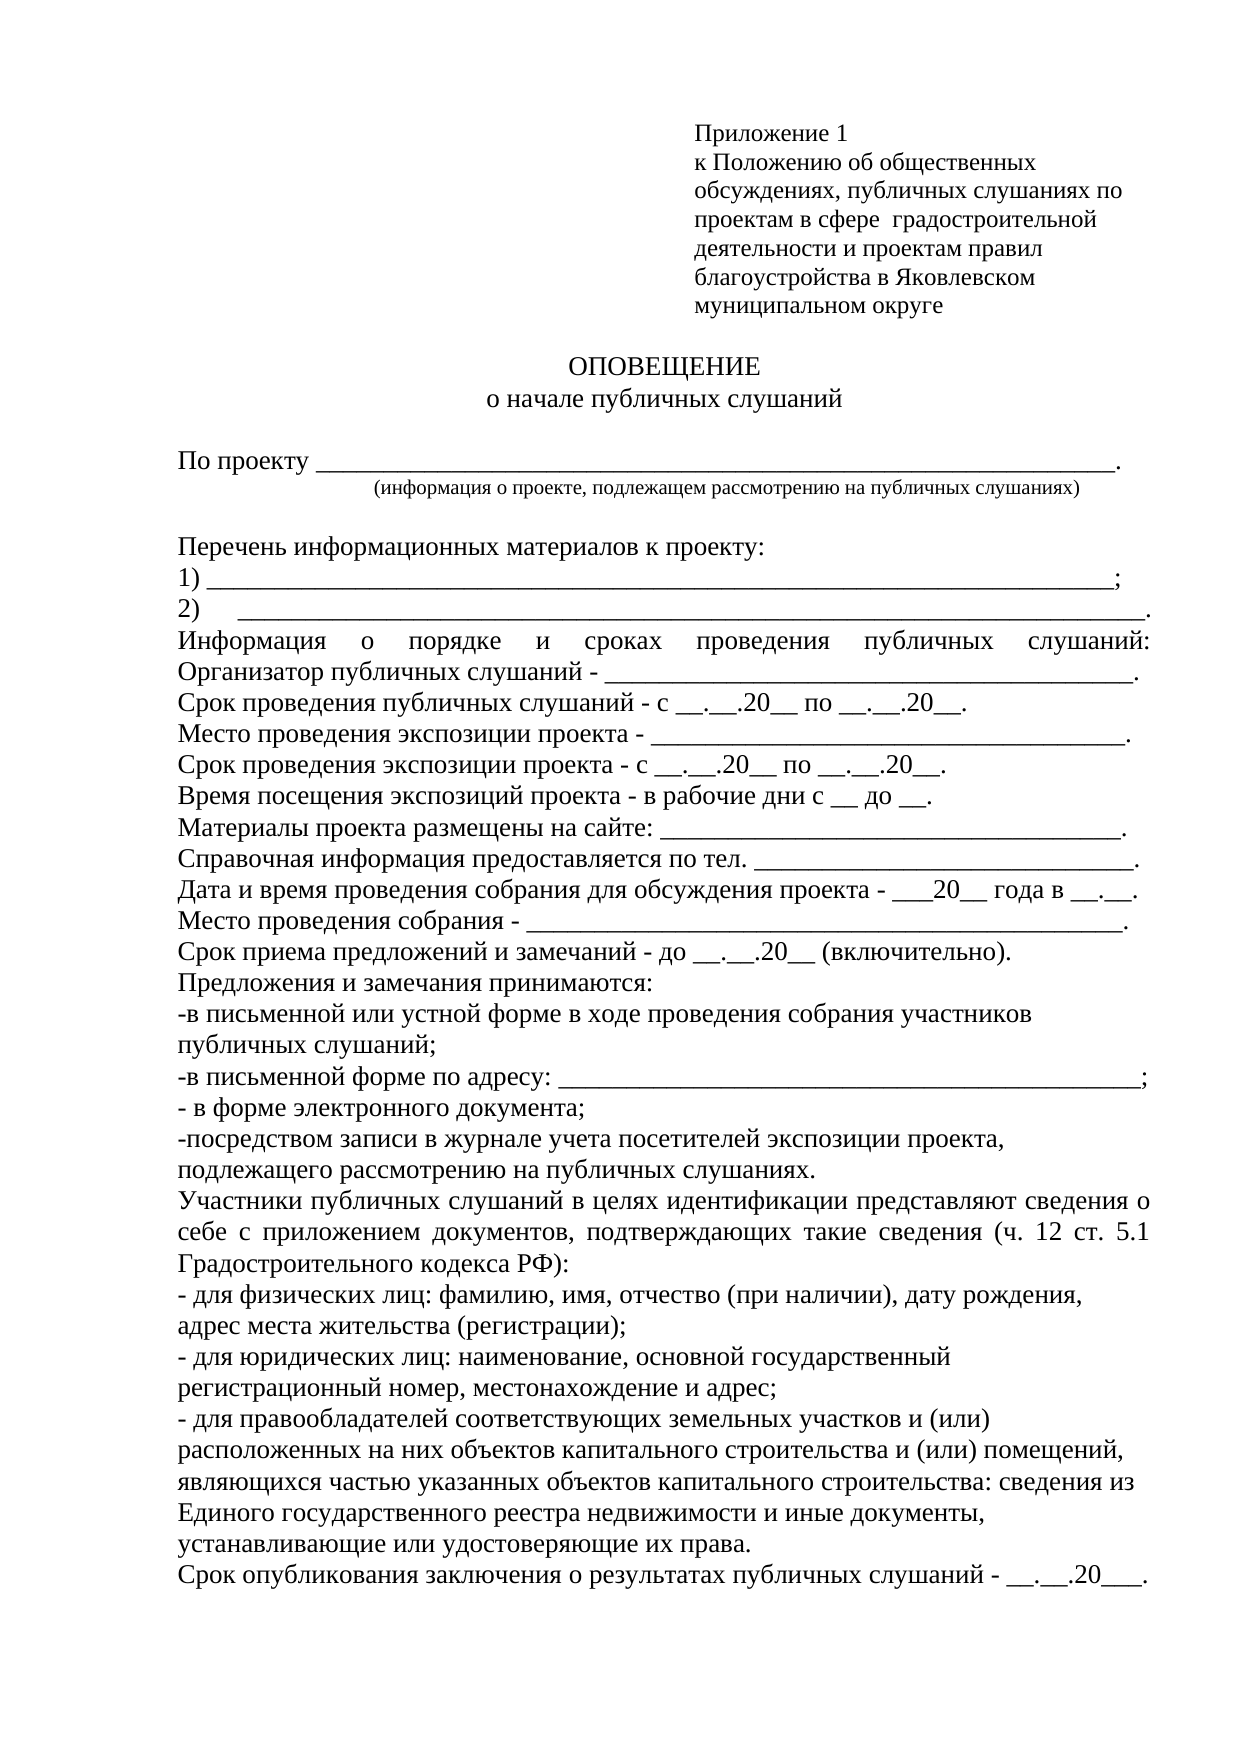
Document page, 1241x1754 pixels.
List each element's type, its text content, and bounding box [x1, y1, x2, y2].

text По проекту ___________________________________________________________. [177, 444, 1152, 475]
text -в письменной форме по адресу: ___________________________________________; [177, 1060, 1152, 1091]
text - для физических лиц: фамилию, имя, отчество (при наличии), дату рождения, адрес места жительства (регистрации); - для юридических лиц: наименование, основной государственный регистрационный номер, местонахождение и адрес; - для правообладателей соответствующих земельных участков и (или) расположенных на них объектов капитального строительства и (или) помещений, являющихся частью указанных объектов капитального строительства: сведения из Единого государственного реестра недвижимости и иные документы, устанавливающие или удостоверяющие их права. Срок опубликования заключения о результатах публичных слушаний - __.__.20___. [177, 1278, 1152, 1589]
text Приложение 1 [694, 118, 1152, 147]
text Материалы проекта размещены на сайте: __________________________________. [177, 811, 1152, 842]
text - в форме электронного документа; [177, 1091, 1152, 1122]
text 1) ___________________________________________________________________; [177, 561, 1152, 593]
text Место проведения экспозиции проекта - ___________________________________. [177, 717, 1152, 748]
text -посредством записи в журнале учета посетителей экспозиции проекта, подлежащего рассмотрению на публичных слушаниях. [177, 1122, 1152, 1184]
text 2) ___________________________________________________________________. Информация о порядке и сроках проведения публичных слушаний: Организатор публичных слушаний - _______________________________________. [177, 593, 1152, 686]
text о начале публичных слушаний [177, 382, 1152, 413]
text Срок проведения экспозиции проекта - с __.__.20__ по __.__.20__. [177, 748, 1152, 779]
text Срок проведения публичных слушаний - с __.__.20__ по __.__.20__. [177, 686, 1152, 717]
text Место проведения собрания - ____________________________________________. [177, 904, 1152, 935]
text Участники публичных слушаний в целях идентификации представляют сведения о себе с приложением документов, подтверждающих такие сведения (ч. 12 ст. 5.1 Градостроительного кодекса РФ): [177, 1184, 1152, 1278]
text Время посещения экспозиций проекта - в рабочие дни с __ до __. [177, 779, 1152, 811]
text -в письменной или устной форме в ходе проведения собрания участников публичных слушаний; [177, 997, 1152, 1060]
text к Положению об общественных обсуждениях, публичных слушаниях по проектам в сфере градостроительной деятельности и проектам правил благоустройства в Яковлевском муниципальном округе [694, 147, 1152, 319]
text Срок приема предложений и замечаний - до __.__.20__ (включительно). [177, 935, 1152, 966]
text Справочная информация предоставляется по тел. ____________________________. [177, 842, 1152, 873]
text Дата и время проведения собрания для обсуждения проекта - ___20__ года в __.__. [177, 873, 1152, 904]
text ОПОВЕЩЕНИЕ [177, 351, 1152, 382]
text Предложения и замечания принимаются: [177, 966, 1152, 997]
text (информация о проекте, подлежащем рассмотрению на публичных слушаниях) Перечень информационных материалов к проекту: [177, 475, 1152, 561]
